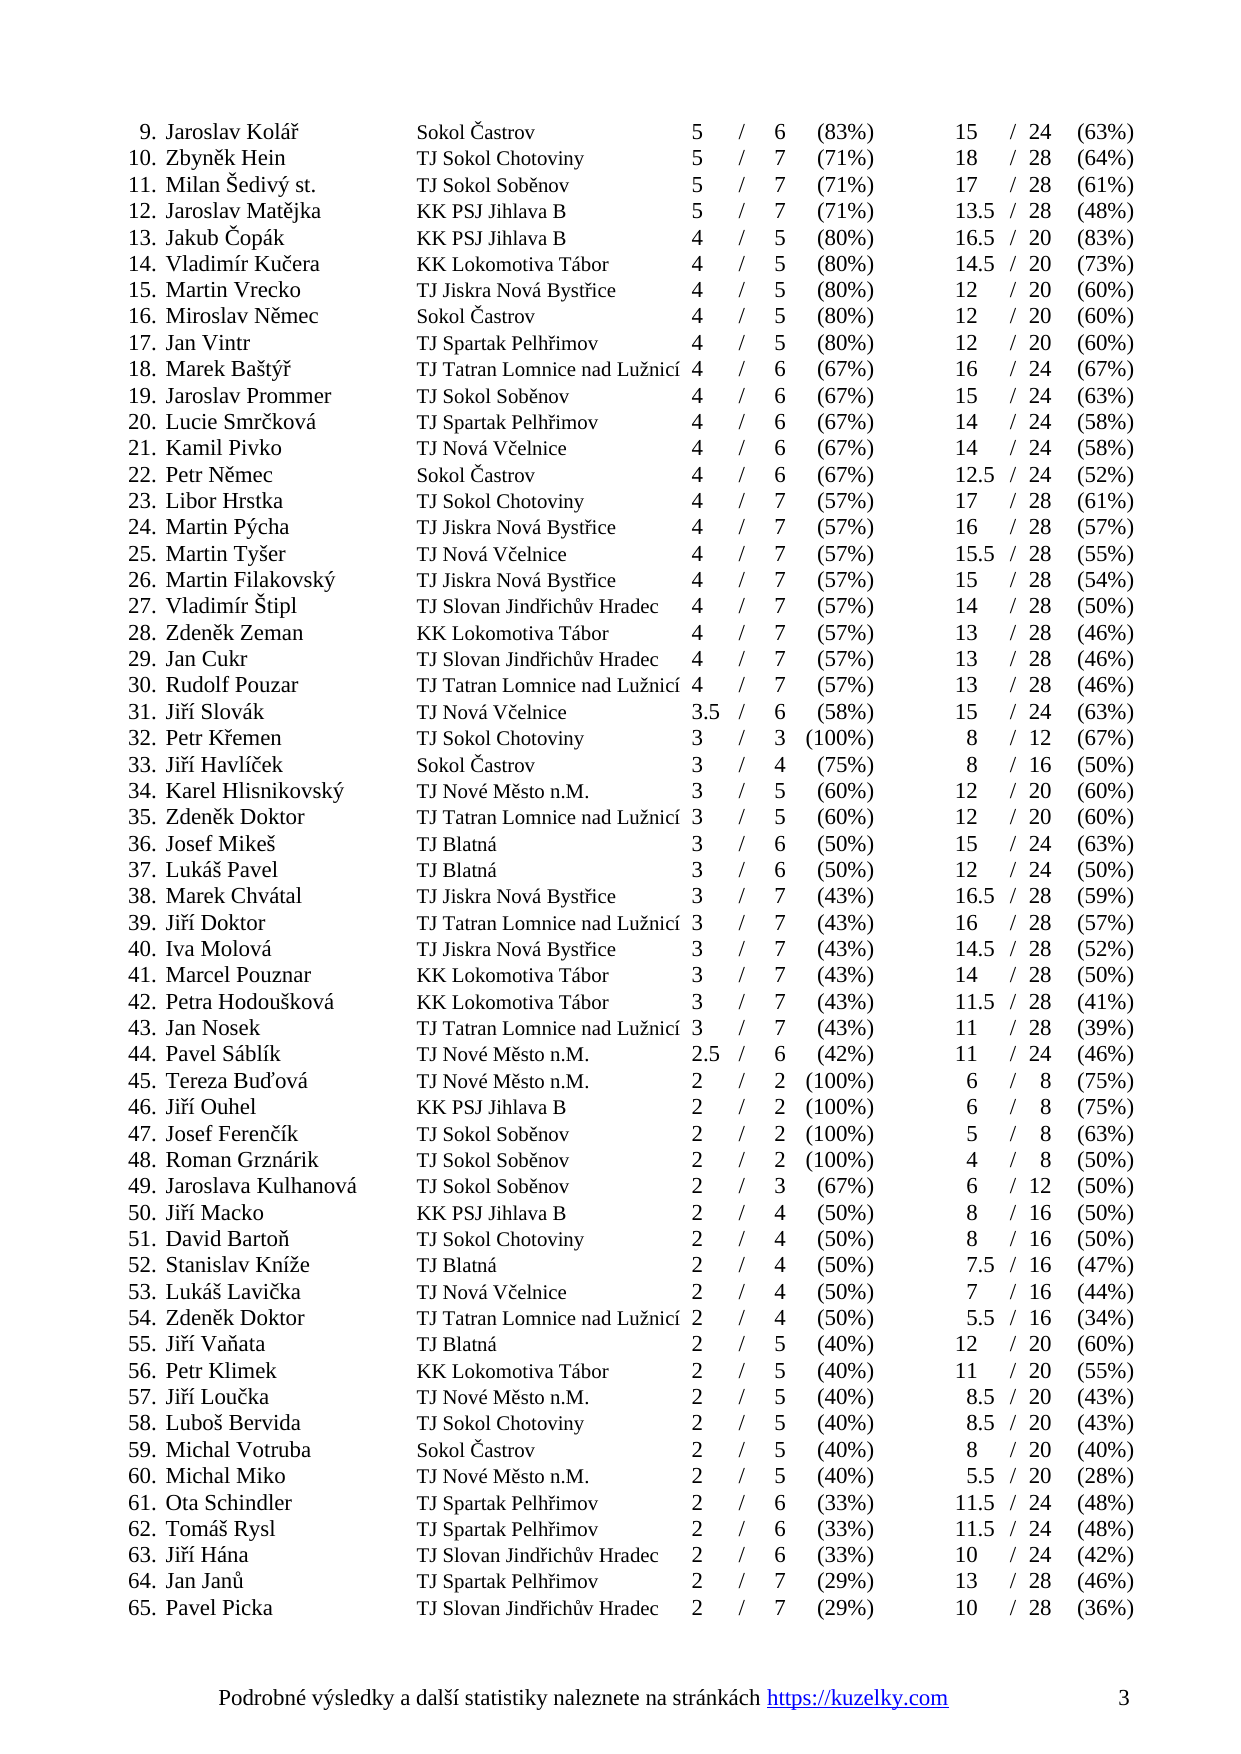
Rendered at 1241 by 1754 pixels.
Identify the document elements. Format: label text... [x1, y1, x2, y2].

text 48. Roman Grznárik TJ Sokol Soběnov 2 / 2 (100%) 4 / 8 (50%) [106, 1146, 1134, 1172]
text 51. David Bartoň TJ Sokol Chotoviny 2 / 4 (50%) 8 / 16 (50%) [106, 1225, 1134, 1251]
text 37. Lukáš Pavel TJ Blatná 3 / 6 (50%) 12 / 24 (50%) [106, 856, 1134, 882]
text 64. Jan Janů TJ Spartak Pelhřimov 2 / 7 (29%) 13 / 28 (46%) [106, 1568, 1134, 1594]
text 19. Jaroslav Prommer TJ Sokol Soběnov 4 / 6 (67%) 15 / 24 (63%) [106, 382, 1134, 408]
text 26. Martin Filakovský TJ Jiskra Nová Bystřice 4 / 7 (57%) 15 / 28 (54%) [106, 566, 1134, 592]
text 54. Zdeněk Doktor TJ Tatran Lomnice nad Lužnicí 2 / 4 (50%) 5.5 / 16 (34%) [106, 1304, 1134, 1330]
text 39. Jiří Doktor TJ Tatran Lomnice nad Lužnicí 3 / 7 (43%) 16 / 28 (57%) [106, 909, 1134, 935]
text 47. Josef Ferenčík TJ Sokol Soběnov 2 / 2 (100%) 5 / 8 (63%) [106, 1119, 1134, 1146]
text 44. Pavel Sáblík TJ Nové Město n.M. 2.5 / 6 (42%) 11 / 24 (46%) [106, 1041, 1134, 1067]
text 9. Jaroslav Kolář Sokol Častrov 5 / 6 (83%) 15 / 24 (63%) [106, 118, 1134, 144]
text 27. Vladimír Štipl TJ Slovan Jindřichův Hradec 4 / 7 (57%) 14 / 28 (50%) [106, 592, 1134, 619]
text 28. Zdeněk Zeman KK Lokomotiva Tábor 4 / 7 (57%) 13 / 28 (46%) [106, 619, 1134, 645]
text 13. Jakub Čopák KK PSJ Jihlava B 4 / 5 (80%) 16.5 / 20 (83%) [106, 223, 1134, 250]
text 25. Martin Tyšer TJ Nová Včelnice 4 / 7 (57%) 15.5 / 28 (55%) [106, 540, 1134, 566]
text 49. Jaroslava Kulhanová TJ Sokol Soběnov 2 / 3 (67%) 6 / 12 (50%) [106, 1172, 1134, 1199]
text 23. Libor Hrstka TJ Sokol Chotoviny 4 / 7 (57%) 17 / 28 (61%) [106, 487, 1134, 513]
text 18. Marek Baštýř TJ Tatran Lomnice nad Lužnicí 4 / 6 (67%) 16 / 24 (67%) [106, 355, 1134, 382]
text 60. Michal Miko TJ Nové Město n.M. 2 / 5 (40%) 5.5 / 20 (28%) [106, 1462, 1134, 1488]
text 20. Lucie Smrčková TJ Spartak Pelhřimov 4 / 6 (67%) 14 / 24 (58%) [106, 408, 1134, 434]
text 46. Jiří Ouhel KK PSJ Jihlava B 2 / 2 (100%) 6 / 8 (75%) [106, 1093, 1134, 1119]
text 29. Jan Cukr TJ Slovan Jindřichův Hradec 4 / 7 (57%) 13 / 28 (46%) [106, 645, 1134, 672]
text 24. Martin Pýcha TJ Jiskra Nová Bystřice 4 / 7 (57%) 16 / 28 (57%) [106, 513, 1134, 540]
text 21. Kamil Pivko TJ Nová Včelnice 4 / 6 (67%) 14 / 24 (58%) [106, 434, 1134, 461]
text 17. Jan Vintr TJ Spartak Pelhřimov 4 / 5 (80%) 12 / 20 (60%) [106, 329, 1134, 355]
text 10. Zbyněk Hein TJ Sokol Chotoviny 5 / 7 (71%) 18 / 28 (64%) [106, 144, 1134, 171]
text 56. Petr Klimek KK Lokomotiva Tábor 2 / 5 (40%) 11 / 20 (55%) [106, 1357, 1134, 1383]
text 34. Karel Hlisnikovský TJ Nové Město n.M. 3 / 5 (60%) 12 / 20 (60%) [106, 777, 1134, 803]
text 62. Tomáš Rysl TJ Spartak Pelhřimov 2 / 6 (33%) 11.5 / 24 (48%) [106, 1515, 1134, 1541]
text 36. Josef Mikeš TJ Blatná 3 / 6 (50%) 15 / 24 (63%) [106, 830, 1134, 856]
text 58. Luboš Bervida TJ Sokol Chotoviny 2 / 5 (40%) 8.5 / 20 (43%) [106, 1409, 1134, 1436]
text 41. Marcel Pouznar KK Lokomotiva Tábor 3 / 7 (43%) 14 / 28 (50%) [106, 961, 1134, 988]
text 57. Jiří Loučka TJ Nové Město n.M. 2 / 5 (40%) 8.5 / 20 (43%) [106, 1383, 1134, 1409]
text 52. Stanislav Kníže TJ Blatná 2 / 4 (50%) 7.5 / 16 (47%) [106, 1251, 1134, 1278]
text 12. Jaroslav Matějka KK PSJ Jihlava B 5 / 7 (71%) 13.5 / 28 (48%) [106, 197, 1134, 223]
text 61. Ota Schindler TJ Spartak Pelhřimov 2 / 6 (33%) 11.5 / 24 (48%) [106, 1488, 1134, 1515]
text 59. Michal Votruba Sokol Častrov 2 / 5 (40%) 8 / 20 (40%) [106, 1436, 1134, 1462]
text 63. Jiří Hána TJ Slovan Jindřichův Hradec 2 / 6 (33%) 10 / 24 (42%) [106, 1541, 1134, 1568]
text 42. Petra Hodoušková KK Lokomotiva Tábor 3 / 7 (43%) 11.5 / 28 (41%) [106, 988, 1134, 1014]
text 45. Tereza Buďová TJ Nové Město n.M. 2 / 2 (100%) 6 / 8 (75%) [106, 1067, 1134, 1093]
text 55. Jiří Vaňata TJ Blatná 2 / 5 (40%) 12 / 20 (60%) [106, 1330, 1134, 1357]
text 32. Petr Křemen TJ Sokol Chotoviny 3 / 3 (100%) 8 / 12 (67%) [106, 724, 1134, 751]
text 31. Jiří Slovák TJ Nová Včelnice 3.5 / 6 (58%) 15 / 24 (63%) [106, 698, 1134, 724]
text 65. Pavel Picka TJ Slovan Jindřichův Hradec 2 / 7 (29%) 10 / 28 (36%) [106, 1594, 1134, 1620]
text 53. Lukáš Lavička TJ Nová Včelnice 2 / 4 (50%) 7 / 16 (44%) [106, 1278, 1134, 1304]
text 43. Jan Nosek TJ Tatran Lomnice nad Lužnicí 3 / 7 (43%) 11 / 28 (39%) [106, 1014, 1134, 1041]
text 50. Jiří Macko KK PSJ Jihlava B 2 / 4 (50%) 8 / 16 (50%) [106, 1199, 1134, 1225]
text 16. Miroslav Němec Sokol Častrov 4 / 5 (80%) 12 / 20 (60%) [106, 303, 1134, 329]
text 33. Jiří Havlíček Sokol Častrov 3 / 4 (75%) 8 / 16 (50%) [106, 751, 1134, 777]
text 22. Petr Němec Sokol Častrov 4 / 6 (67%) 12.5 / 24 (52%) [106, 461, 1134, 487]
text 35. Zdeněk Doktor TJ Tatran Lomnice nad Lužnicí 3 / 5 (60%) 12 / 20 (60%) [106, 803, 1134, 830]
text 11. Milan Šedivý st. TJ Sokol Soběnov 5 / 7 (71%) 17 / 28 (61%) [106, 171, 1134, 197]
text 14. Vladimír Kučera KK Lokomotiva Tábor 4 / 5 (80%) 14.5 / 20 (73%) [106, 250, 1134, 276]
text 15. Martin Vrecko TJ Jiskra Nová Bystřice 4 / 5 (80%) 12 / 20 (60%) [106, 276, 1134, 303]
text 40. Iva Molová TJ Jiskra Nová Bystřice 3 / 7 (43%) 14.5 / 28 (52%) [106, 935, 1134, 961]
text 38. Marek Chvátal TJ Jiskra Nová Bystřice 3 / 7 (43%) 16.5 / 28 (59%) [106, 882, 1134, 909]
text 30. Rudolf Pouzar TJ Tatran Lomnice nad Lužnicí 4 / 7 (57%) 13 / 28 (46%) [106, 672, 1134, 698]
